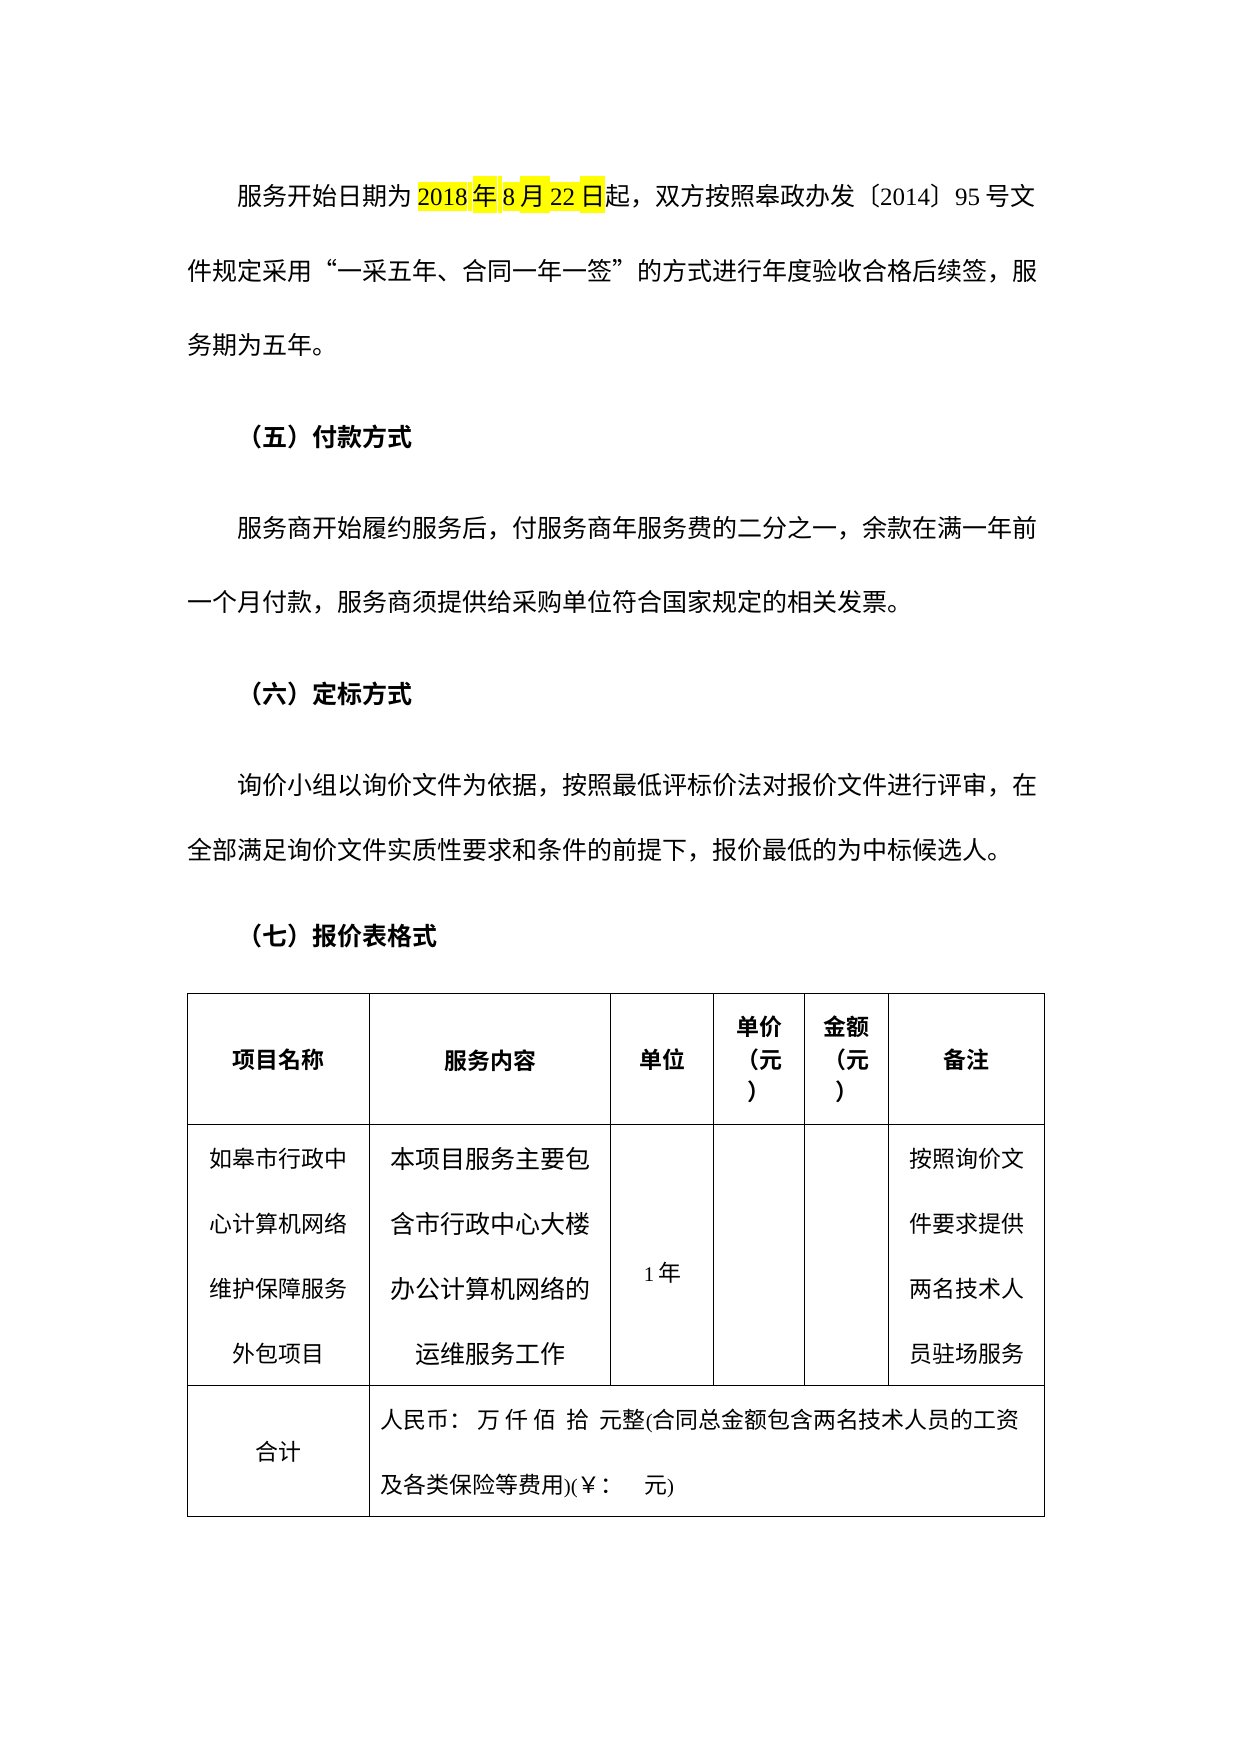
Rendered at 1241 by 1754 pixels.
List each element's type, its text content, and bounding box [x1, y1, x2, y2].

table_cell [805, 1125, 888, 1385]
text （七）报价表格式 [187, 902, 1053, 967]
table_cell 1年 [611, 1125, 713, 1385]
table_cell 按照询价文件要求提供两名技术人员驻场服务 [889, 1125, 1044, 1385]
table_header 单价 （元） [714, 994, 804, 1124]
text （五）付款方式 [187, 403, 1053, 468]
table_cell 合计 [188, 1386, 369, 1516]
table_header 项目名称 [188, 994, 369, 1124]
table_cell [714, 1125, 804, 1385]
table_header 备注 [889, 994, 1044, 1124]
table_cell 本项目服务主要包含市行政中心大楼办公计算机网络的运维服务工作 [370, 1125, 610, 1385]
text （六）定标方式 [187, 660, 1053, 725]
text 服务商开始履约服务后，付服务商年服务费的二分之一，余款在满一年前一个月付款，服务商须提供给采购单位符合国家规定的相关发票。 [187, 494, 1053, 633]
table_cell 如皋市行政中心计算机网络维护保障服务外包项目 [188, 1125, 369, 1385]
table_cell 人民币： 万 仟 佰 拾 元整(合同总金额包含两名技术人员的工资及各类保险等费用)(￥： 元) [370, 1386, 1044, 1516]
text 询价小组以询价文件为依据，按照最低评标价法对报价文件进行评审，在全部满足询价文件实质性要求和条件的前提下，报价最低的为中标候选人。 [187, 751, 1053, 881]
table_header 单位 [611, 994, 713, 1124]
table_header 金额 （元） [805, 994, 888, 1124]
table_header 服务内容 [370, 994, 610, 1124]
text 服务开始日期为2018年8月22日起，双方按照皋政办发〔2014〕95号文件规定采用“一采五年、合同一年一签”的方式进行年度验收合格后续签，服务期为五年。 [187, 162, 1053, 376]
